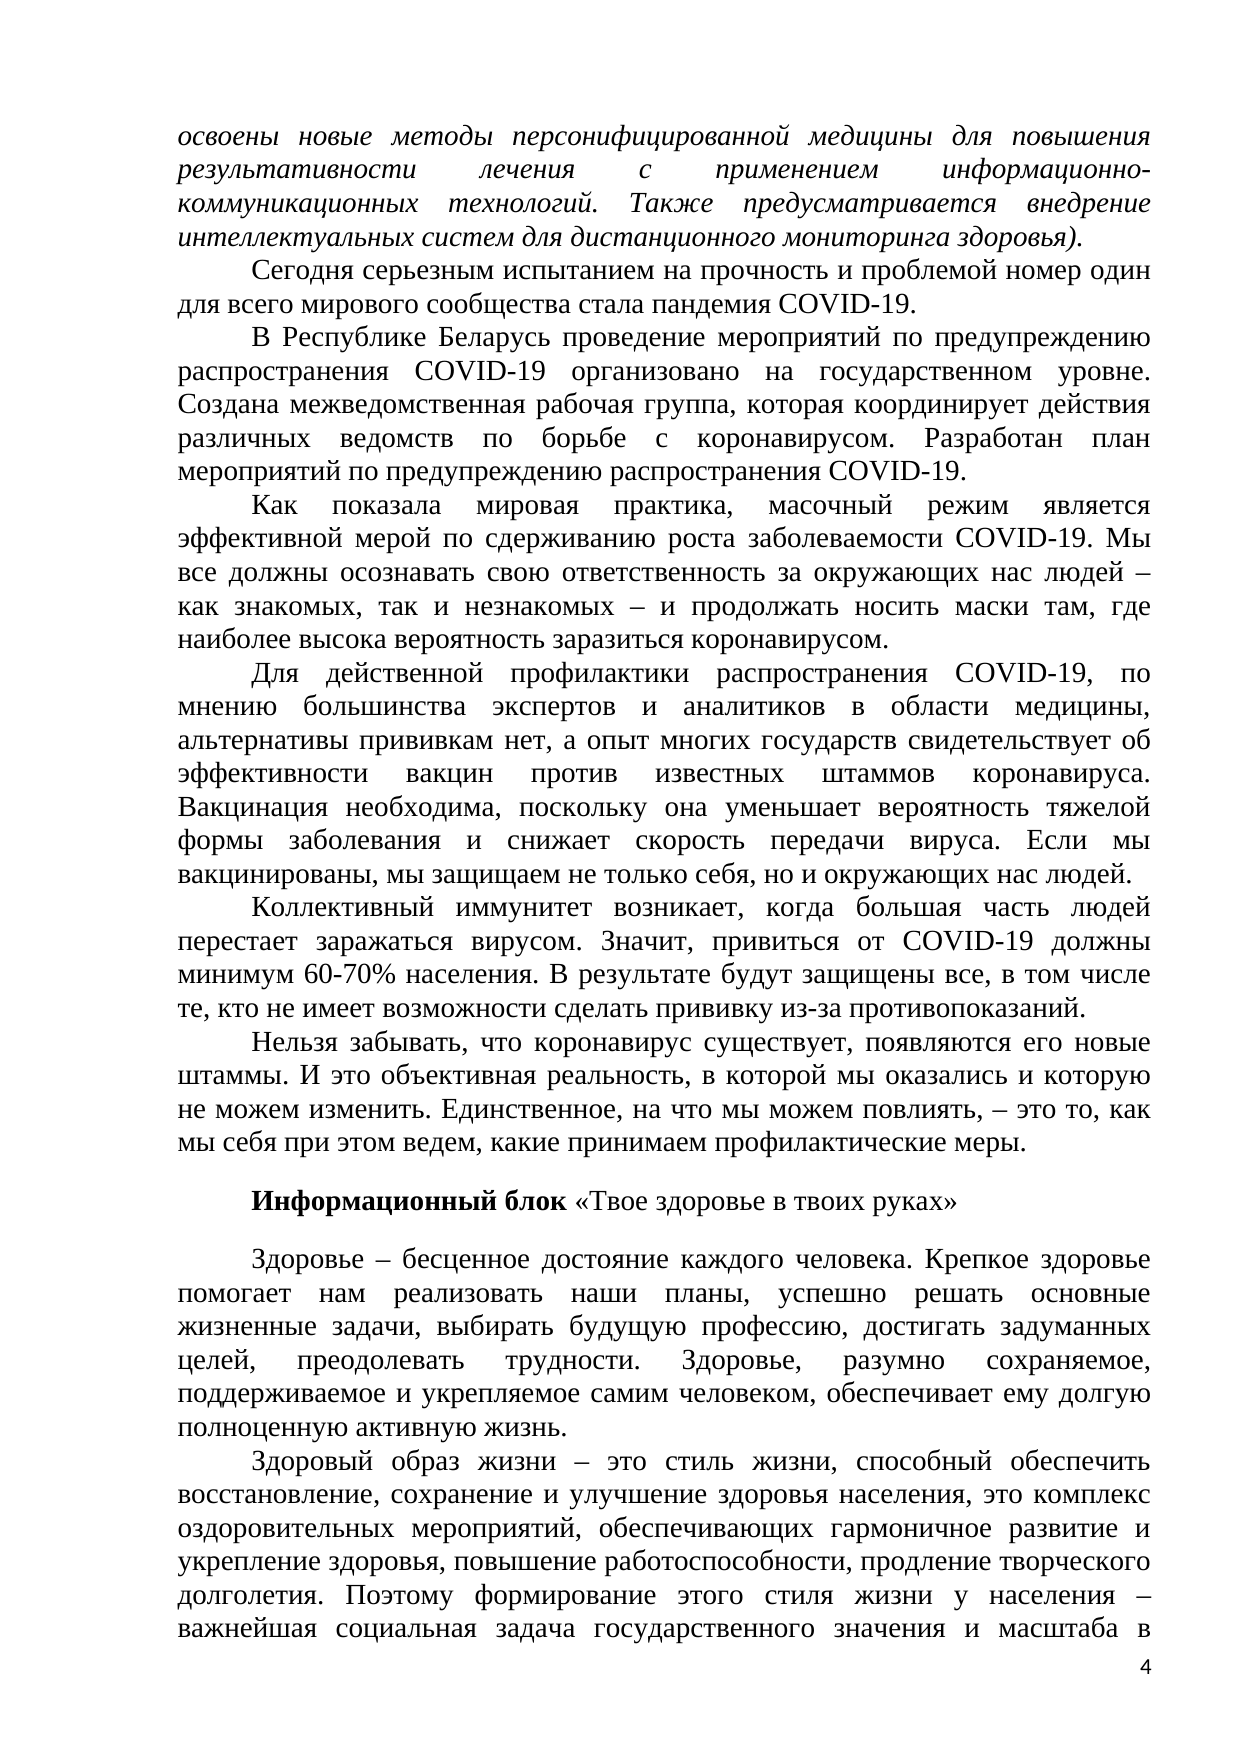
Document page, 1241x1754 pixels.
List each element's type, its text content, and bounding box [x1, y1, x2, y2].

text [177, 118, 1152, 252]
text Коллективный иммунитет возникает, когда большая часть людей перестает заражаться вирусом. Значит, привиться от COVID-19 должны минимум 60-70% населения. В результате будут защищены все, в том числе те, кто не имеет возможности сделать прививку из-за противопоказаний. [177, 889, 1152, 1024]
text Здоровье – бесценное достояние каждого человека. Крепкое здоровье помогает нам реализовать наши планы, успешно решать основные жизненные задачи, выбирать будущую профессию, достигать задуманных целей, преодолевать трудности. Здоровье, разумно сохраняемое, поддерживаемое и укрепляемое самим человеком, обеспечивает ему долгую полноценную активную жизнь. [177, 1241, 1152, 1443]
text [177, 1443, 1152, 1644]
text Как показала мировая практика, масочный режим является эффективной мерой по сдерживанию роста заболеваемости COVID-19. Мы все должны осознавать свою ответственность за окружающих нас людей – как знакомых, так и незнакомых – и продолжать носить маски там, где наиболее высока вероятность заразиться коронавирусом. [177, 487, 1152, 655]
text Сегодня серьезным испытанием на прочность и проблемой номер один для всего мирового сообщества стала пандемия COVID-19. [177, 252, 1152, 319]
text Для действенной профилактики распространения COVID-19, по мнению большинства экспертов и аналитиков в области медицины, альтернативы прививкам нет, а опыт многих государств свидетельствует об эффективности вакцин против известных штаммов коронавируса. Вакцинация необходима, поскольку она уменьшает вероятность тяжелой формы заболевания и снижает скорость передачи вируса. Если мы вакцинированы, мы защищаем не только себя, но и окружающих нас людей. [177, 655, 1152, 889]
text Нельзя забывать, что коронавирус существует, появляются его новые штаммы. И это объективная реальность, в которой мы оказались и которую не можем изменить. Единственное, на что мы можем повлиять, – это то, как мы себя при этом ведем, какие принимаем профилактические меры. [177, 1024, 1152, 1158]
text В Республике Беларусь проведение мероприятий по предупреждению распространения COVID-19 организовано на государственном уровне. Создана межведомственная рабочая группа, которая координирует действия различных ведомств по борьбе с коронавирусом. Разработан план мероприятий по предупреждению распространения COVID-19. [177, 319, 1152, 487]
text Информационный блок «Твое здоровье в твоих руках» [177, 1183, 1152, 1216]
